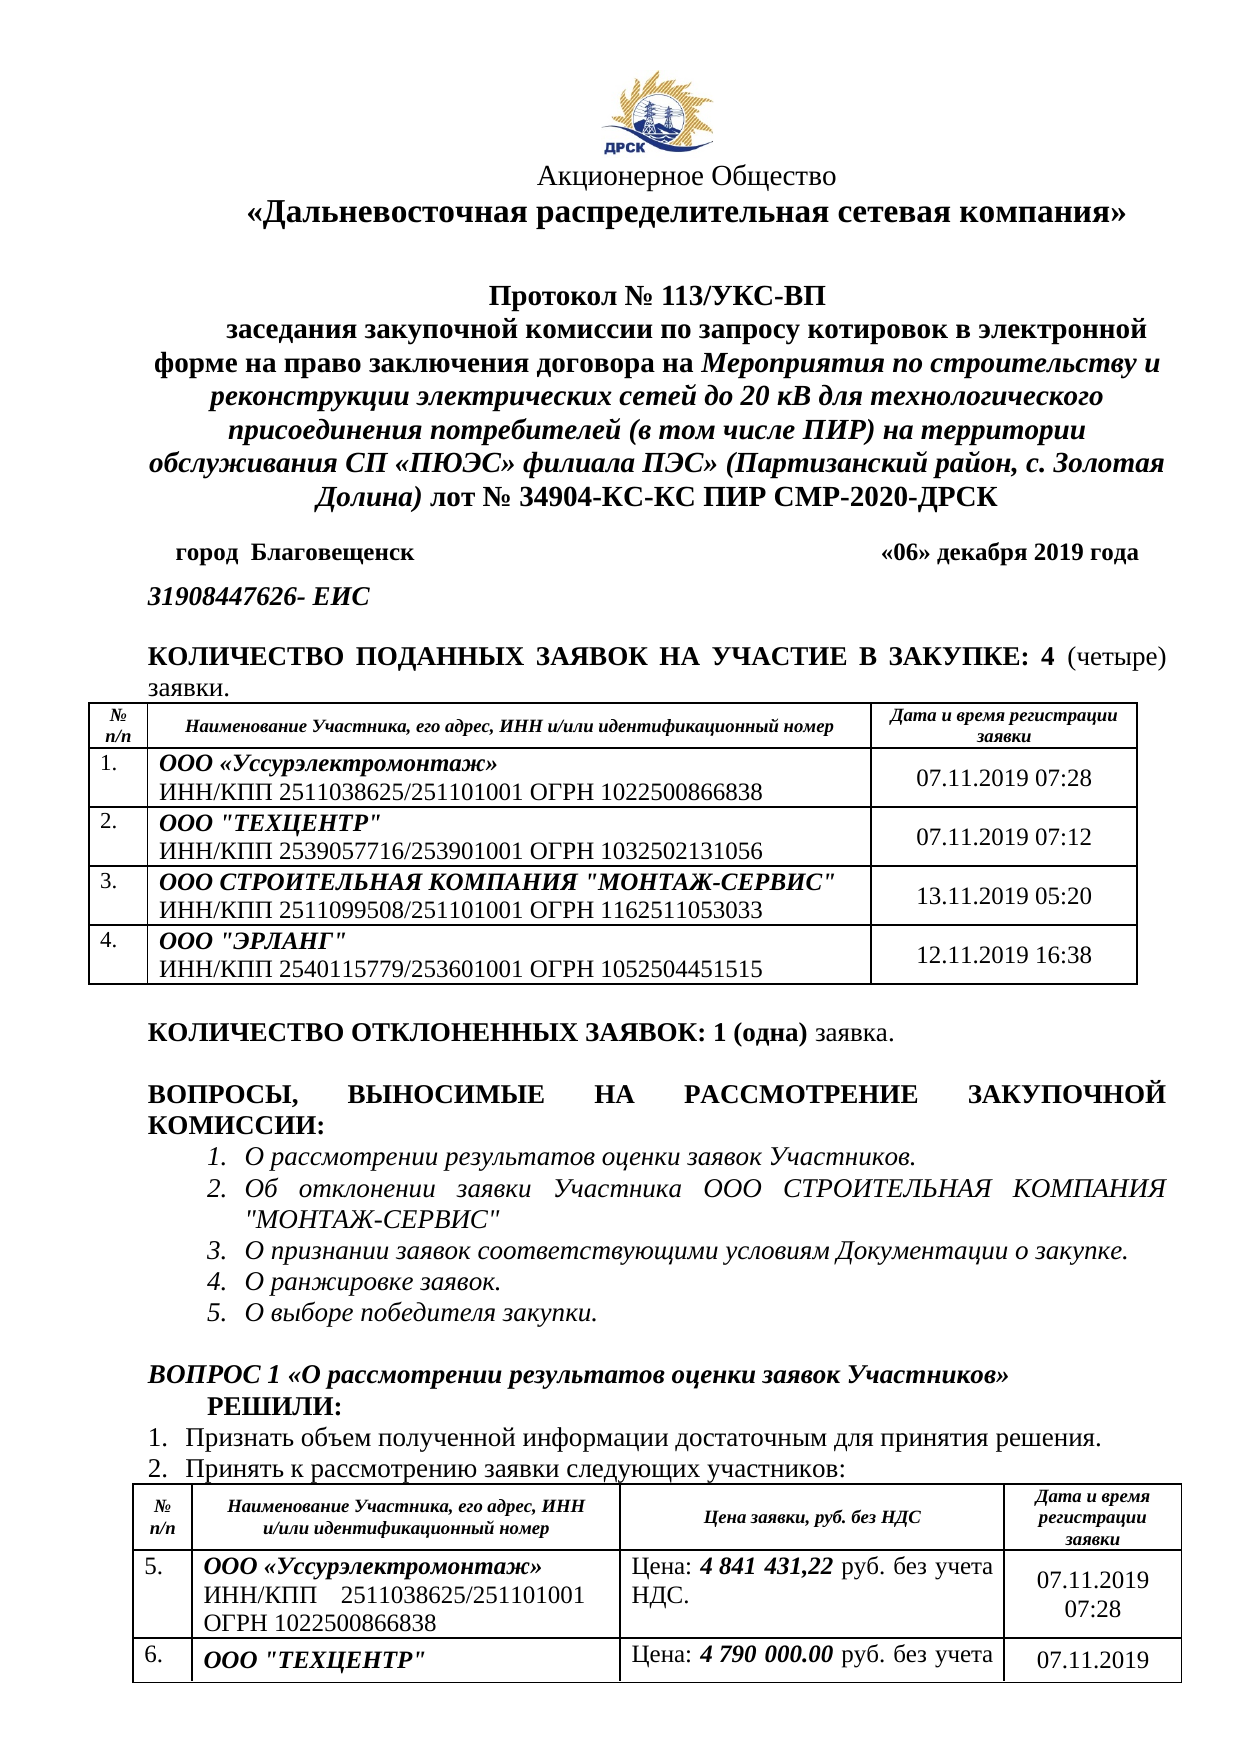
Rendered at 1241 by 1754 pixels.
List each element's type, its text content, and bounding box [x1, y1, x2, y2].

table_cell [90, 808, 147, 865]
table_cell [621, 1639, 1003, 1681]
list Об отклонении заявки Участника ООО СТРОИТЕЛЬНАЯ КОМПАНИЯ "МОНТАЖ-СЕРВИС" [207, 1172, 1167, 1234]
text Акционерное Общество [148, 158, 1167, 192]
text КОЛИЧЕСТВО ОТКЛОНЕННЫХ ЗАЯВОК: 1 (одна) заявка. [148, 1016, 1181, 1047]
table_cell 13.11.2019 05:20 [872, 867, 1136, 924]
table_header Наименование Участника, его адрес, ИНН и/или идентификационный номер [148, 704, 870, 747]
text заседания закупочной комиссии по запросу котировок в электронной форме на право заключения договора на Мероприятия по строительству и реконструкции электрических сетей до 20 кВ для технологического присоединения потребителей (в том числе ПИР) на территории обслуживания СП «ПЮЭС» филиала ПЭС» (Партизанский район, с. Золотая Долина) лот № 34904-КС-КС ПИР СМР-2020-ДРСК [148, 311, 1167, 513]
table_cell 12.11.2019 16:38 [872, 926, 1136, 983]
table_cell 07.11.2019 07:12 [872, 808, 1136, 865]
table_header город Благовещенск [164, 537, 707, 568]
table_cell 07.11.2019 07:28 [872, 749, 1136, 806]
list Признать объем полученной информации достаточным для принятия решения. [148, 1421, 1167, 1452]
list О выборе победителя закупки. [207, 1296, 1167, 1327]
list О ранжировке заявок. [207, 1265, 1167, 1296]
table_cell [134, 1639, 191, 1681]
text ВОПРОС 1 «О рассмотрении результатов оценки заявок Участников» [148, 1358, 1167, 1390]
table_cell [90, 926, 147, 983]
table_cell ООО "ЭРЛАНГ" ИНН/КПП 2540115779/253601001 ОГРН 1052504451515 [148, 926, 870, 983]
table_cell ООО «Уссурэлектромонтаж» ИНН/КПП 2511038625/251101001 ОГРН 1022500866838 [148, 749, 870, 806]
table_cell ООО «Уссурэлектромонтаж» ИНН/КПП 2511038625/251101001 ОГРН 1022500866838 [193, 1551, 619, 1637]
list О признании заявок соответствующими условиям Документации о закупке. [207, 1234, 1167, 1265]
list 31908447626- ЕИС [148, 580, 1167, 611]
text «Дальневосточная распределительная сетевая компания» [148, 192, 1167, 230]
table_cell 07.11.2019 07:28 [1005, 1551, 1181, 1637]
table_cell [90, 867, 147, 924]
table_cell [193, 1639, 619, 1681]
list Принять к рассмотрению заявки следующих участников: [148, 1452, 1167, 1483]
text РЕШИЛИ: [148, 1390, 1167, 1421]
text КОЛИЧЕСТВО ПОДАННЫХ ЗАЯВОК НА УЧАСТИЕ В ЗАКУПКЕ: 4 (четыре) заявки. [148, 640, 1167, 702]
list О рассмотрении результатов оценки заявок Участников. [207, 1141, 1167, 1172]
table_cell 07.11.2019 07:12 [1005, 1639, 1181, 1681]
table_header Дата и время регистрации заявки [1005, 1485, 1181, 1549]
table_header «06» декабря 2019 года [707, 537, 1150, 568]
table_cell [90, 749, 147, 806]
table_header № п/п [90, 704, 147, 747]
table_header Цена заявки, руб. без НДС [621, 1485, 1003, 1549]
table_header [193, 1485, 619, 1549]
table_cell [134, 1551, 191, 1637]
table_cell ООО "ТЕХЦЕНТР" ИНН/КПП 2539057716/253901001 ОГРН 1032502131056 [148, 808, 870, 865]
table_cell ООО СТРОИТЕЛЬНАЯ КОМПАНИЯ "МОНТАЖ-СЕРВИС" ИНН/КПП 2511099508/251101001 ОГРН 1162511053033 [148, 867, 870, 924]
picture [601, 70, 714, 158]
table_header № п/п [134, 1485, 191, 1549]
table_cell Цена: 4 841 431,22 руб. без учета НДС. [621, 1551, 1003, 1637]
table_header Дата и время регистрации заявки [872, 704, 1136, 747]
list Протокол № 113/УКС-ВП [148, 278, 1167, 311]
text ВОПРОСЫ, ВЫНОСИМЫЕ НА РАССМОТРЕНИЕ ЗАКУПОЧНОЙ КОМИССИИ: [148, 1078, 1167, 1141]
